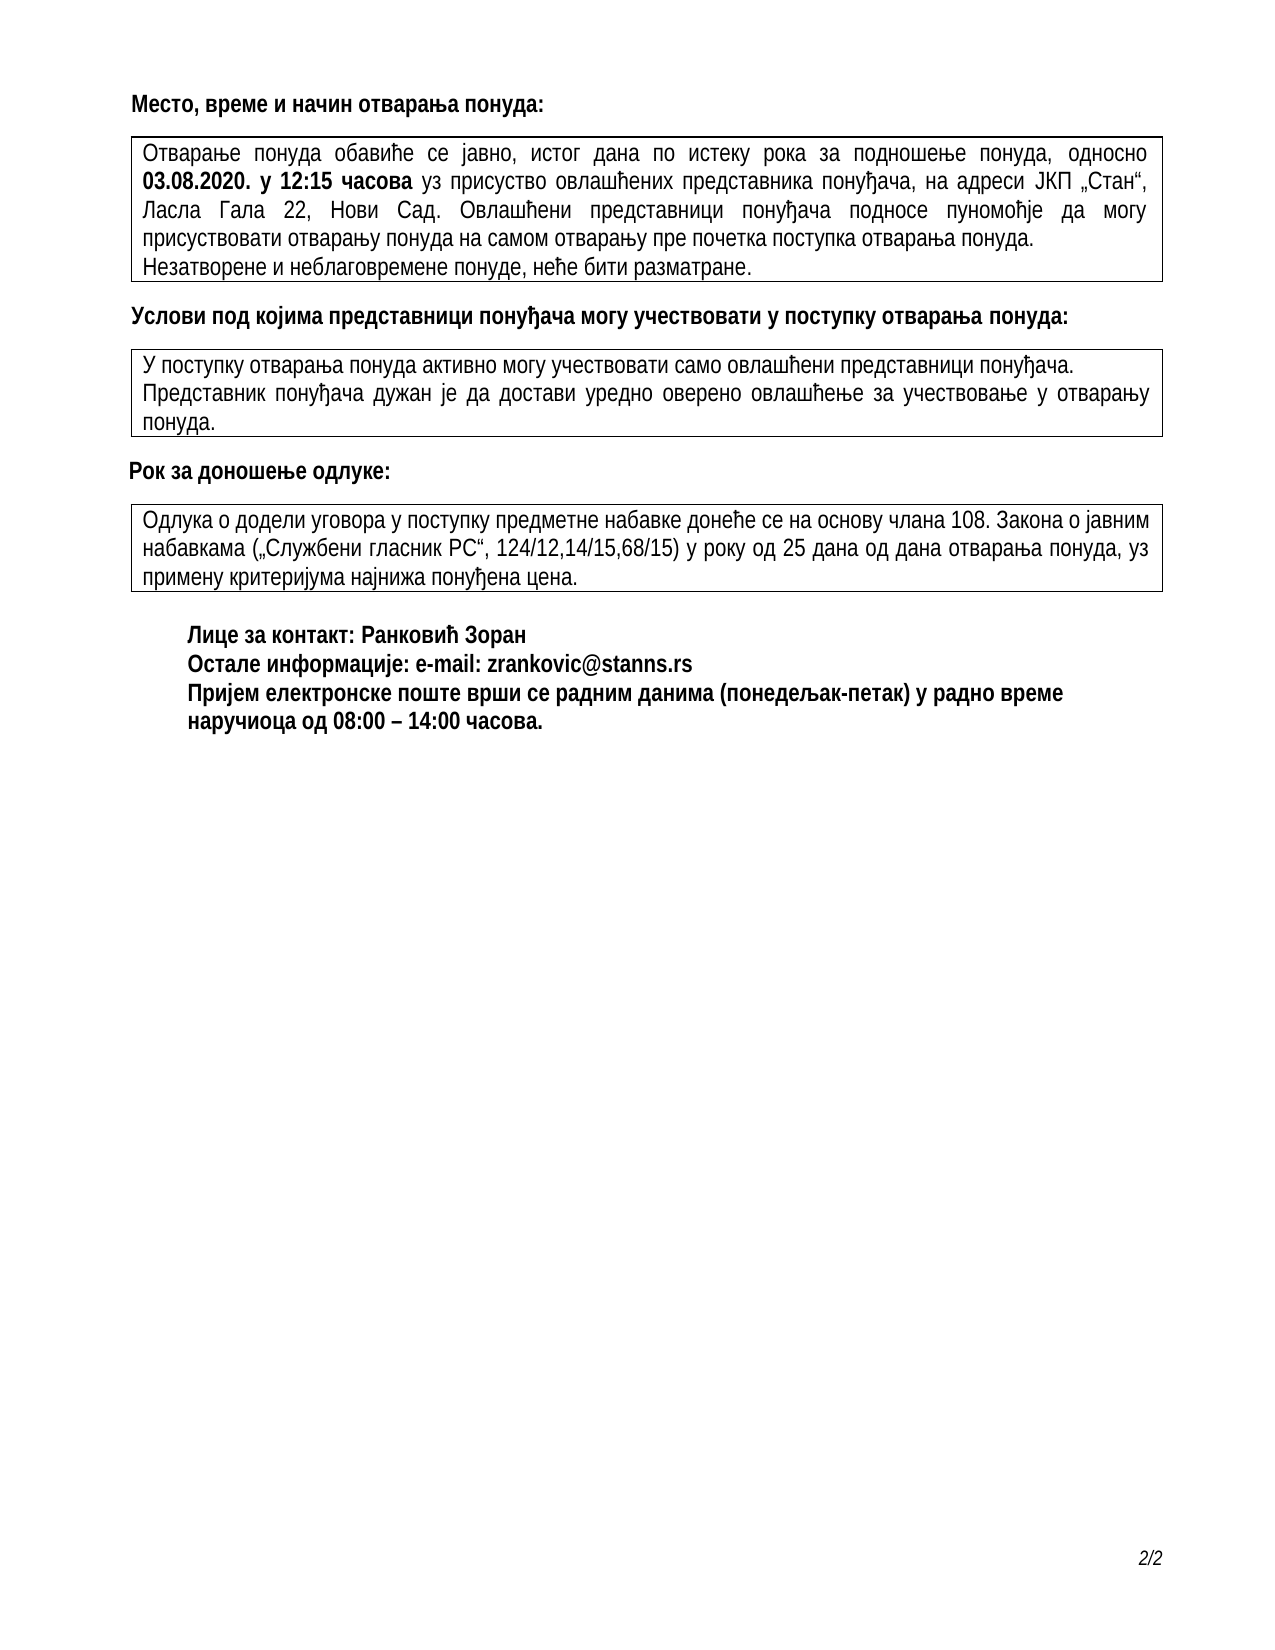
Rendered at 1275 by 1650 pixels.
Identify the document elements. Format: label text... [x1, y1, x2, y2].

text Место, време и начин отварања понуда: [131, 89, 1162, 117]
text Услови под којима представници понуђача могу учествовати у поступку отварања понуда: [131, 301, 1162, 329]
text Лице за контакт: Ранковић Зоран [187, 620, 1162, 649]
table_header Одлука о додели уговора у поступку предметне набавке донеће се на основу члана 108. Закона о јавним набавкама („Службени гласник РС“, 124/12,14/15,68/15) у року од 25 дана од дана отварања понуда, уз примену критеријума најнижа понуђена цена. [132, 505, 1162, 591]
text Рок за доношење одлуке: [128, 456, 1162, 484]
text Пријем електронске поште врши се радним данима (понедељак-петак) у радно време наручиоца од 08:00 – 14:00 часова. [187, 678, 1162, 735]
table_header У поступку отварања понуда активно могу учествовати само овлашћени представници понуђача. Представник понуђача дужан је да достави уредно оверено овлашћење за учествовање у отварању понуда. [132, 350, 1162, 436]
text Остале информације: e-mail: zrankovic@stanns.rs [187, 649, 1162, 678]
table_header Отварање понуда обавиће се јавно, истог дана по истеку рока за подношење понуда, односно 03.08.2020. у 12:15 часова уз присуство овлашћених представника понуђача, на адреси ЈКП „Стан“, Ласла Гала 22, Нови Сад. Овлашћени представници понуђача подносе пуномоћје да могу присуствовати отварању понуда на самом отварању пре почетка поступка отварања понуда. Незатворене и неблаговремене понуде, неће бити разматране. [132, 138, 1162, 281]
